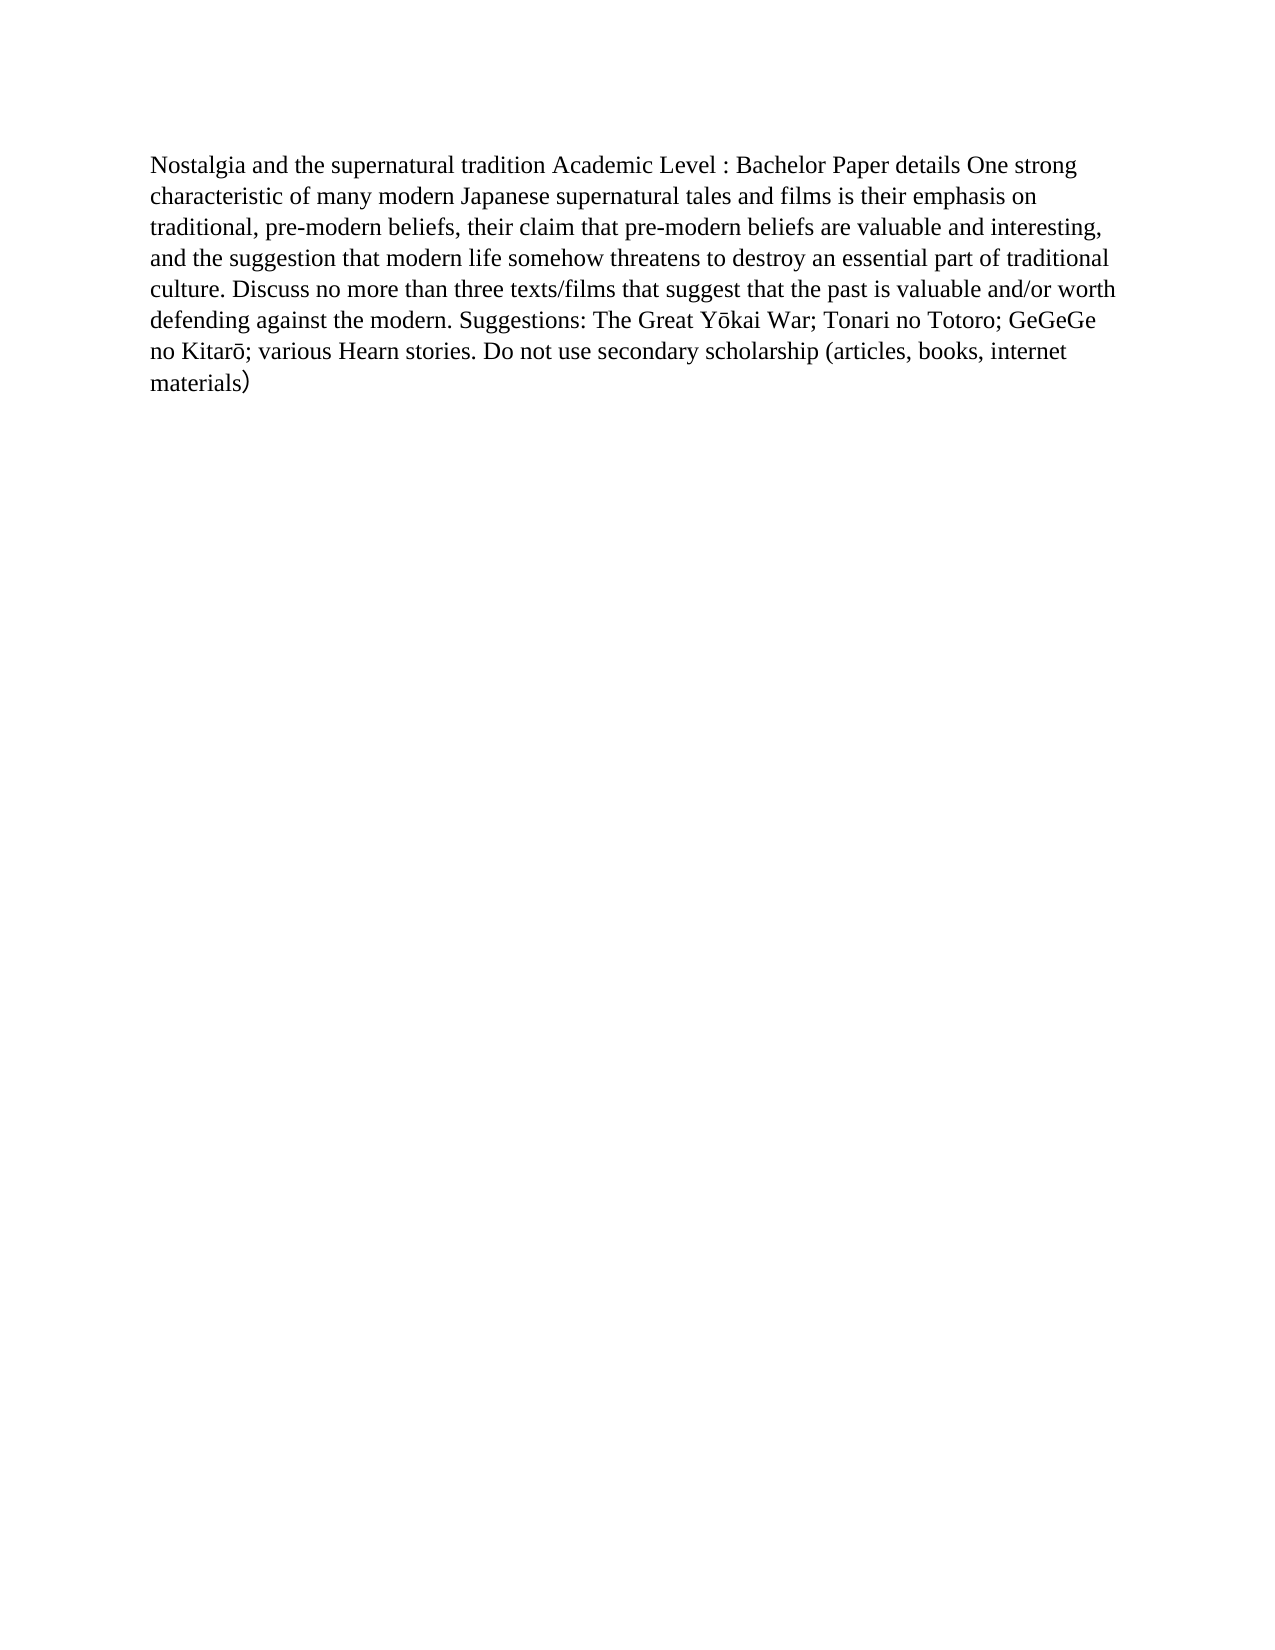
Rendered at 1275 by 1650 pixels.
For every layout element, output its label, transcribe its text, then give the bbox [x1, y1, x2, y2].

text Nostalgia and the supernatural tradition Academic Level : Bachelor Paper details One strong characteristic of many modern Japanese supernatural tales and films is their emphasis on traditional, pre-modern beliefs, their claim that pre-modern beliefs are valuable and interesting, and the suggestion that modern life somehow threatens to destroy an essential part of traditional culture. Discuss no more than three texts/films that suggest that the past is valuable and/or worth defending against the modern. Suggestions: The Great Yōkai War; Tonari no Totoro; GeGeGe no Kitarō; various Hearn stories. Do not use secondary scholarship (articles, books, internet materials） [150, 150, 1125, 398]
